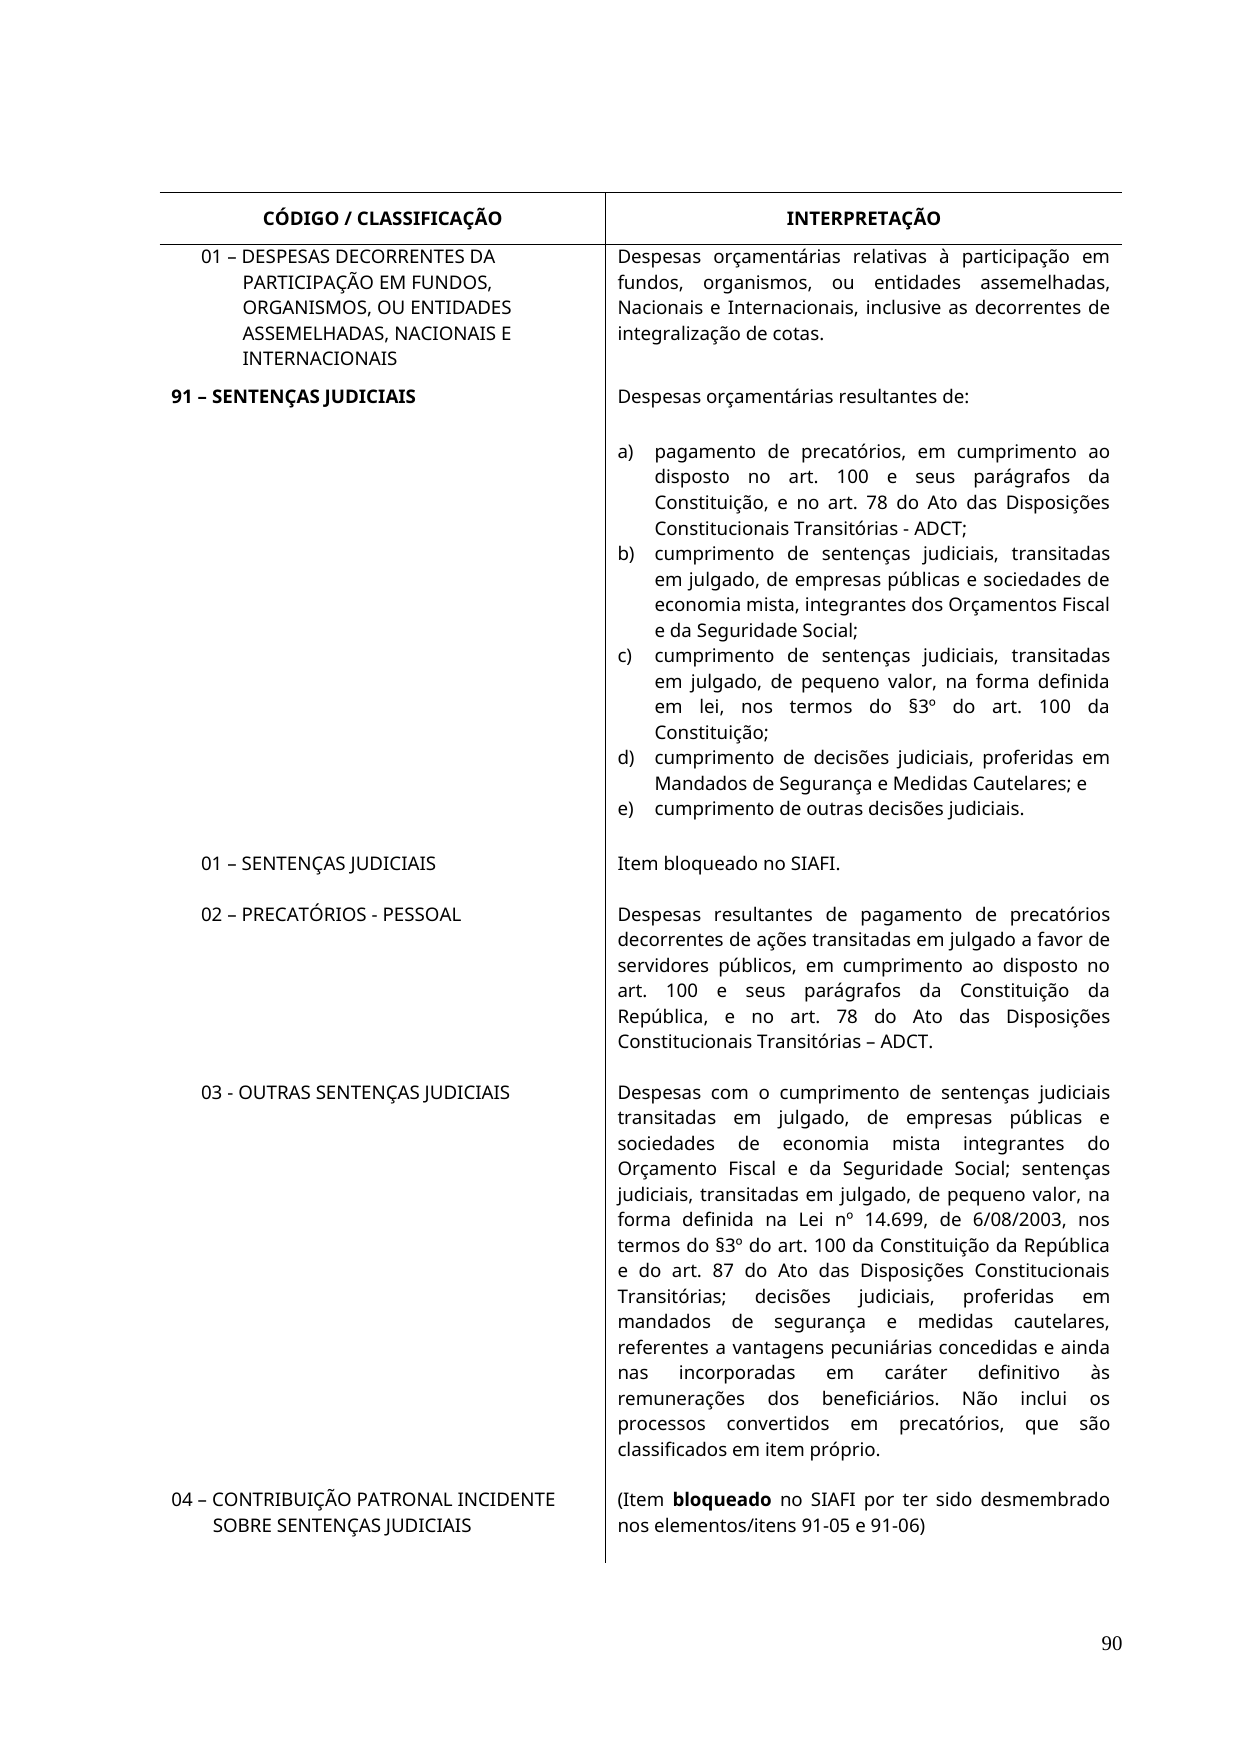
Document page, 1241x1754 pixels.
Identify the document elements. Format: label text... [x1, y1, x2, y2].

table_cell Despesas resultantes de pagamento de precatórios decorrentes de ações transitadas em julgado a favor de servidores públicos, em cumprimento ao disposto no art. 100 e seus parágrafos da Constituição da República, e no art. 78 do Ato das Disposições Constitucionais Transitórias – ADCT. [606, 901, 1122, 1079]
table_cell 01 – SENTENÇAS JUDICIAIS [160, 850, 605, 901]
table_header CÓDIGO / CLASSIFICAÇÃO [160, 193, 605, 243]
table_cell 01 – Despesas Decorrentes da Participação em Fundos, Organismos, ou Entidades Assemelhadas, Nacionais e Internacionais [160, 245, 605, 384]
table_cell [606, 245, 1122, 384]
table_cell (Item bloqueado no SIAFI por ter sido desmembrado nos elementos/itens 91-05 e 91-06) [606, 1487, 1122, 1563]
table_header INTERPRETAÇÃO [606, 193, 1122, 243]
table_cell 04 – CONTRIBUIÇÃO PATRONAL INCIDENTE SOBRE SENTENÇAS JUDICIAIS [160, 1487, 605, 1563]
table_cell Item bloqueado no SIAFI. [606, 850, 1122, 901]
table_cell 02 – PRECATÓRIOS - PESSOAL [160, 901, 605, 1079]
table_cell 03 - OUTRAS SENTENÇAS JUDICIAIS [160, 1079, 605, 1487]
table_cell 91 – SENTENÇAS JUDICIAIS [160, 384, 605, 850]
table_cell Despesas com o cumprimento de sentenças judiciais transitadas em julgado, de empresas públicas e sociedades de economia mista integrantes do Orçamento Fiscal e da Seguridade Social; sentenças judiciais, transitadas em julgado, de pequeno valor, na forma definida na Lei nº 14.699, de 6/08/2003, nos termos do §3º do art. 100 da Constituição da República e do art. 87 do Ato das Disposições Constitucionais Transitórias; decisões judiciais, proferidas em mandados de segurança e medidas cautelares, referentes a vantagens pecuniárias concedidas e ainda nas incorporadas em caráter definitivo às remunerações dos beneficiários. Não inclui os processos convertidos em precatórios, que são classificados em item próprio. [606, 1079, 1122, 1487]
table_cell Despesas orçamentárias resultantes de: pagamento de precatórios, em cumprimento ao disposto no art. 100 e seus parágrafos da Constituição, e no art. 78 do Ato das Disposições Constitucionais Transitórias - ADCT; cumprimento de sentenças judiciais, transitadas em julgado, de empresas públicas e sociedades de economia mista, integrantes dos Orçamentos Fiscal e da Seguridade Social; cumprimento de sentenças judiciais, transitadas em julgado, de pequeno valor, na forma definida em lei, nos termos do §3º do art. 100 da Constituição; cumprimento de decisões judiciais, proferidas em Mandados de Segurança e Medidas Cautelares; e cumprimento de outras decisões judiciais. [606, 384, 1122, 850]
